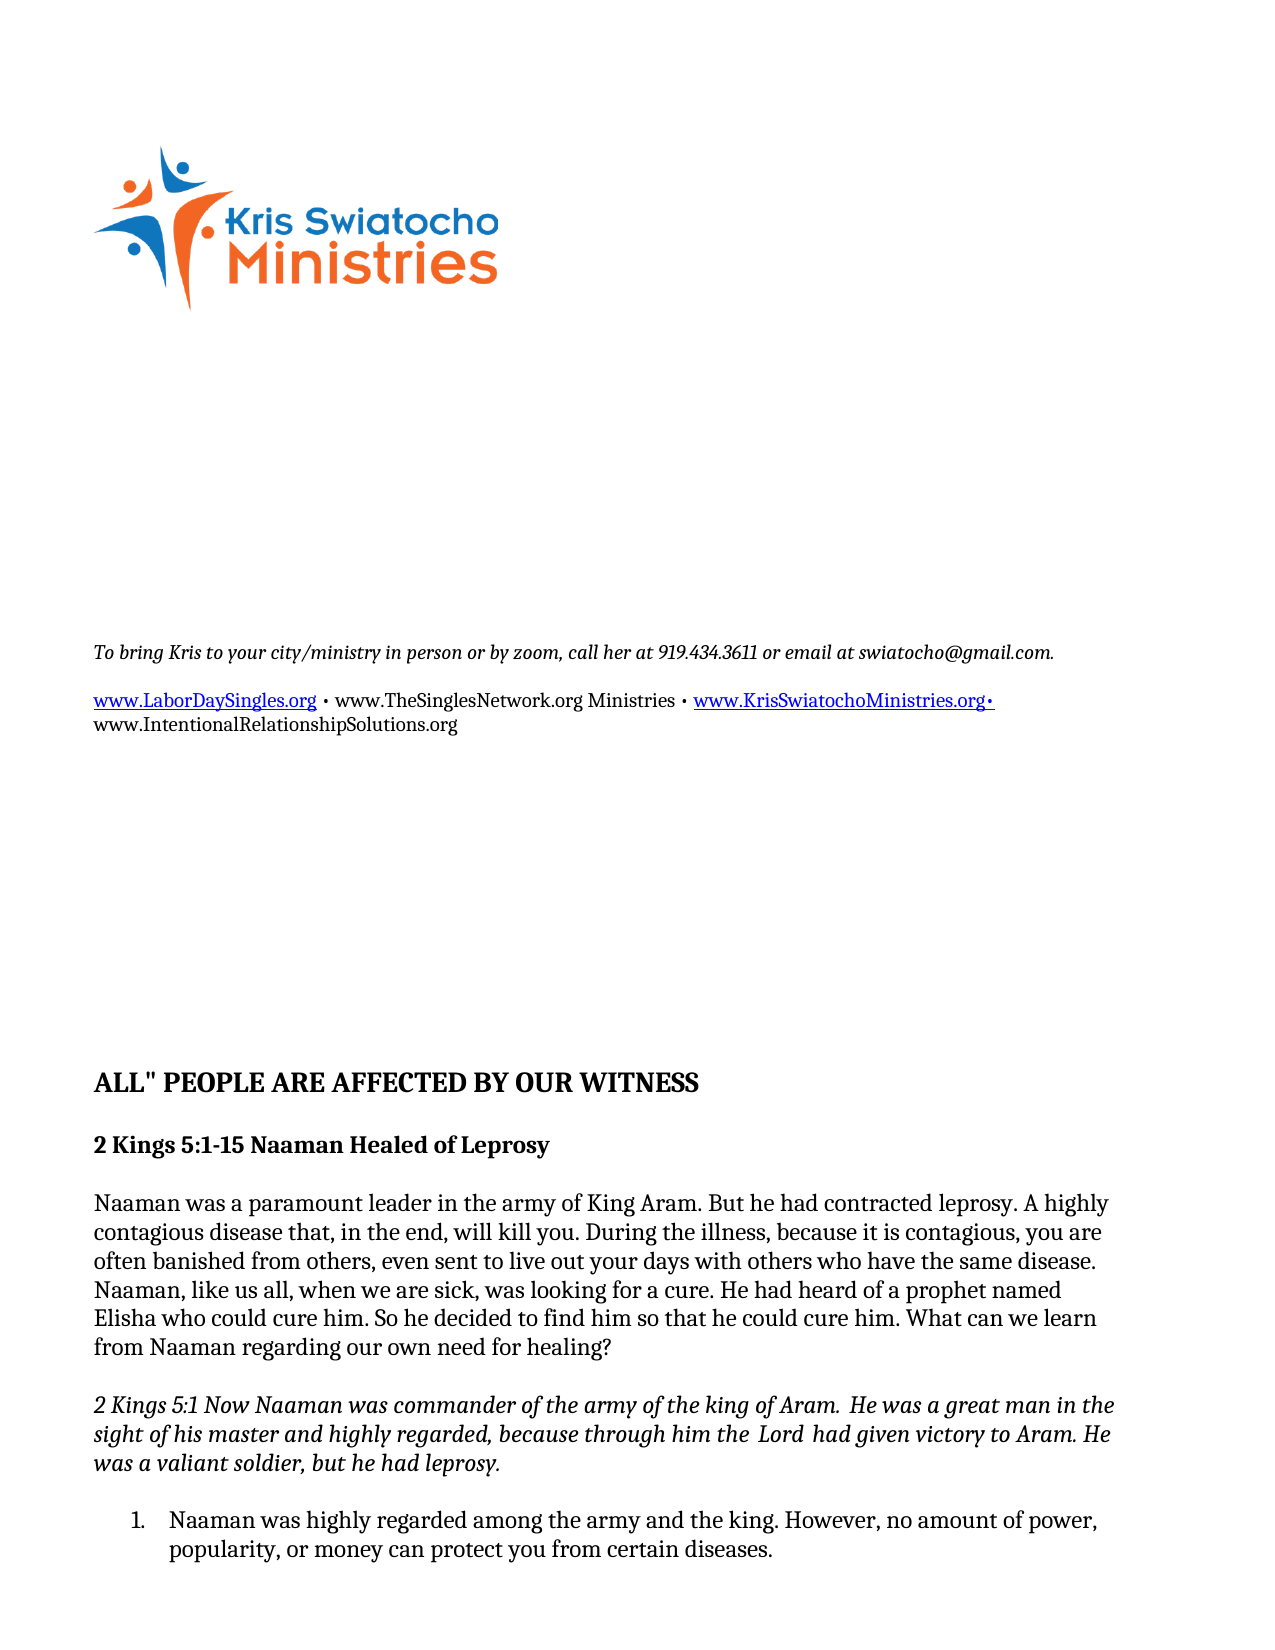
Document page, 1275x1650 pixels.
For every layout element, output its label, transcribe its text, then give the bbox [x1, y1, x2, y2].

text To bring Kris to your city/ministry in person or by zoom, call her at 919.434.3611 or email at swiatocho@gmail.com. [94, 641, 1125, 665]
subtitle 2 Kings 5:1-15 Naaman Healed of Leprosy [94, 1131, 1125, 1160]
text www.LaborDaySingles.org • www.TheSinglesNetwork.org Ministries • www.KrisSwiatochoMinistries.org• [94, 689, 1125, 713]
picture [93, 145, 498, 312]
text 2 Kings 5:1 Now Naaman was commander of the army of the king of Aram. He was a great man in the sight of his master and highly regarded, because through him the Lord had given victory to Aram. He was a valiant soldier, but he had leprosy. [94, 1391, 1125, 1477]
text www.IntentionalRelationshipSolutions.org [94, 713, 1125, 737]
list Naaman was highly regarded among the army and the king. However, no amount of power, popularity, or money can protect you from certain diseases. [131, 1506, 1125, 1564]
subtitle ALL" PEOPLE ARE AFFECTED BY OUR WITNESS [94, 1067, 1125, 1100]
text Naaman was a paramount leader in the army of King Aram. But he had contracted leprosy. A highly contagious disease that, in the end, will kill you. During the illness, because it is contagious, you are often banished from others, even sent to live out your days with others who have the same disease. Naaman, like us all, when we are sick, was looking for a cure. He had heard of a prophet named Elisha who could cure him. So he decided to find him so that he could cure him. What can we learn from Naaman regarding our own need for healing? [94, 1189, 1125, 1362]
